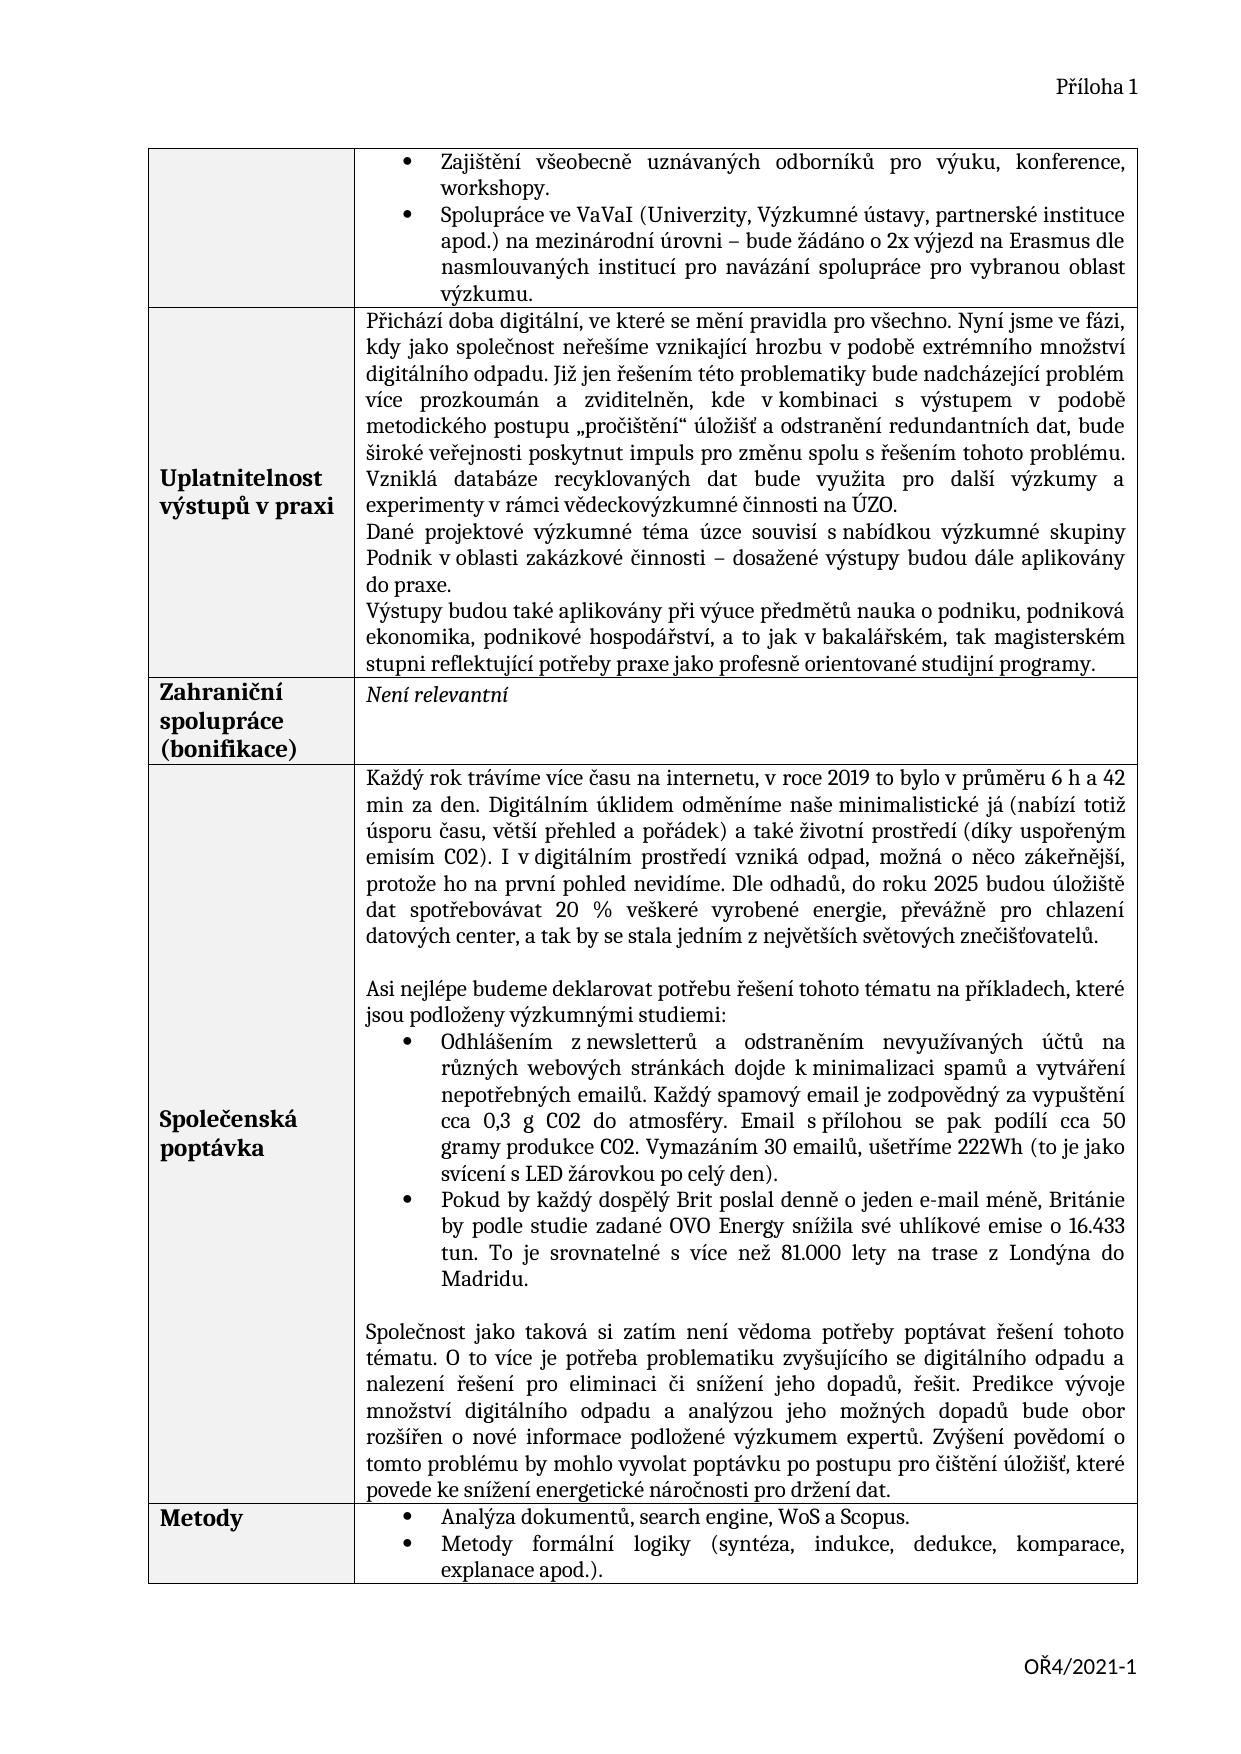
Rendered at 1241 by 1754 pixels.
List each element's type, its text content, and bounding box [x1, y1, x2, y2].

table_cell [149, 149, 354, 307]
table_cell Není relevantní [355, 678, 1137, 764]
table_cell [355, 149, 1137, 307]
table_cell Přichází doba digitální, ve které se mění pravidla pro všechno. Nyní jsme ve fázi, kdy jako společnost neřešíme vznikající hrozbu v podobě extrémního množství digitálního odpadu. Již jen řešením této problematiky bude nadcházející problém více prozkoumán a zviditelněn, kde v kombinaci s výstupem v podobě metodického postupu „pročištění“ úložišť a odstranění redundantních dat, bude široké veřejnosti poskytnut impuls pro změnu spolu s řešením tohoto problému. Vzniklá databáze recyklovaných dat bude využita pro další výzkumy a experimenty v rámci vědeckovýzkumné činnosti na ÚZO. Dané projektové výzkumné téma úzce souvisí s nabídkou výzkumné skupiny Podnik v oblasti zakázkové činnosti – dosažené výstupy budou dále aplikovány do praxe. Výstupy budou také aplikovány při výuce předmětů nauka o podniku, podniková ekonomika, podnikové hospodářství, a to jak v bakalářském, tak magisterském stupni reflektující potřeby praxe jako profesně orientované studijní programy. [355, 308, 1137, 677]
table_cell Společenská poptávka [149, 765, 354, 1503]
table_cell Uplatnitelnost výstupů v praxi [149, 308, 354, 677]
table_cell Zahraniční spolupráce (bonifikace) [149, 678, 354, 764]
table_cell Metody [149, 1504, 354, 1583]
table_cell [355, 1504, 1137, 1583]
table_cell Každý rok trávíme více času na internetu, v roce 2019 to bylo v průměru 6 h a 42 min za den. Digitálním úklidem odměníme naše minimalistické já (nabízí totiž úsporu času, větší přehled a pořádek) a také životní prostředí (díky uspořeným emisím C02). I v digitálním prostředí vzniká odpad, možná o něco zákeřnější, protože ho na první pohled nevidíme. Dle odhadů, do roku 2025 budou úložiště dat spotřebovávat 20 % veškeré vyrobené energie, převážně pro chlazení datových center, a tak by se stala jedním z největších světových znečišťovatelů. Asi nejlépe budeme deklarovat potřebu řešení tohoto tématu na příkladech, které jsou podloženy výzkumnými studiemi: Odhlášením z newsletterů a odstraněním nevyužívaných účtů na různých webových stránkách dojde k minimalizaci spamů a vytváření nepotřebných emailů. Každý spamový email je zodpovědný za vypuštění cca 0,3 g C02 do atmosféry. Email s přílohou se pak podílí cca 50 gramy produkce C02. Vymazáním 30 emailů, ušetříme 222Wh (to je jako svícení s LED žárovkou po celý den). Pokud by každý dospělý Brit poslal denně o jeden e-mail méně, Británie by podle studie zadané OVO Energy snížila své uhlíkové emise o 16.433 tun. To je srovnatelné s více než 81.000 lety na trase z Londýna do Madridu. Společnost jako taková si zatím není vědoma potřeby poptávat řešení tohoto tématu. O to více je potřeba problematiku zvyšujícího se digitálního odpadu a nalezení řešení pro eliminaci či snížení jeho dopadů, řešit. Predikce vývoje množství digitálního odpadu a analýzou jeho možných dopadů bude obor rozšířen o nové informace podložené výzkumem expertů. Zvýšení povědomí o tomto problému by mohlo vyvolat poptávku po postupu pro čištění úložišť, které povede ke snížení energetické náročnosti pro držení dat. [355, 765, 1137, 1503]
